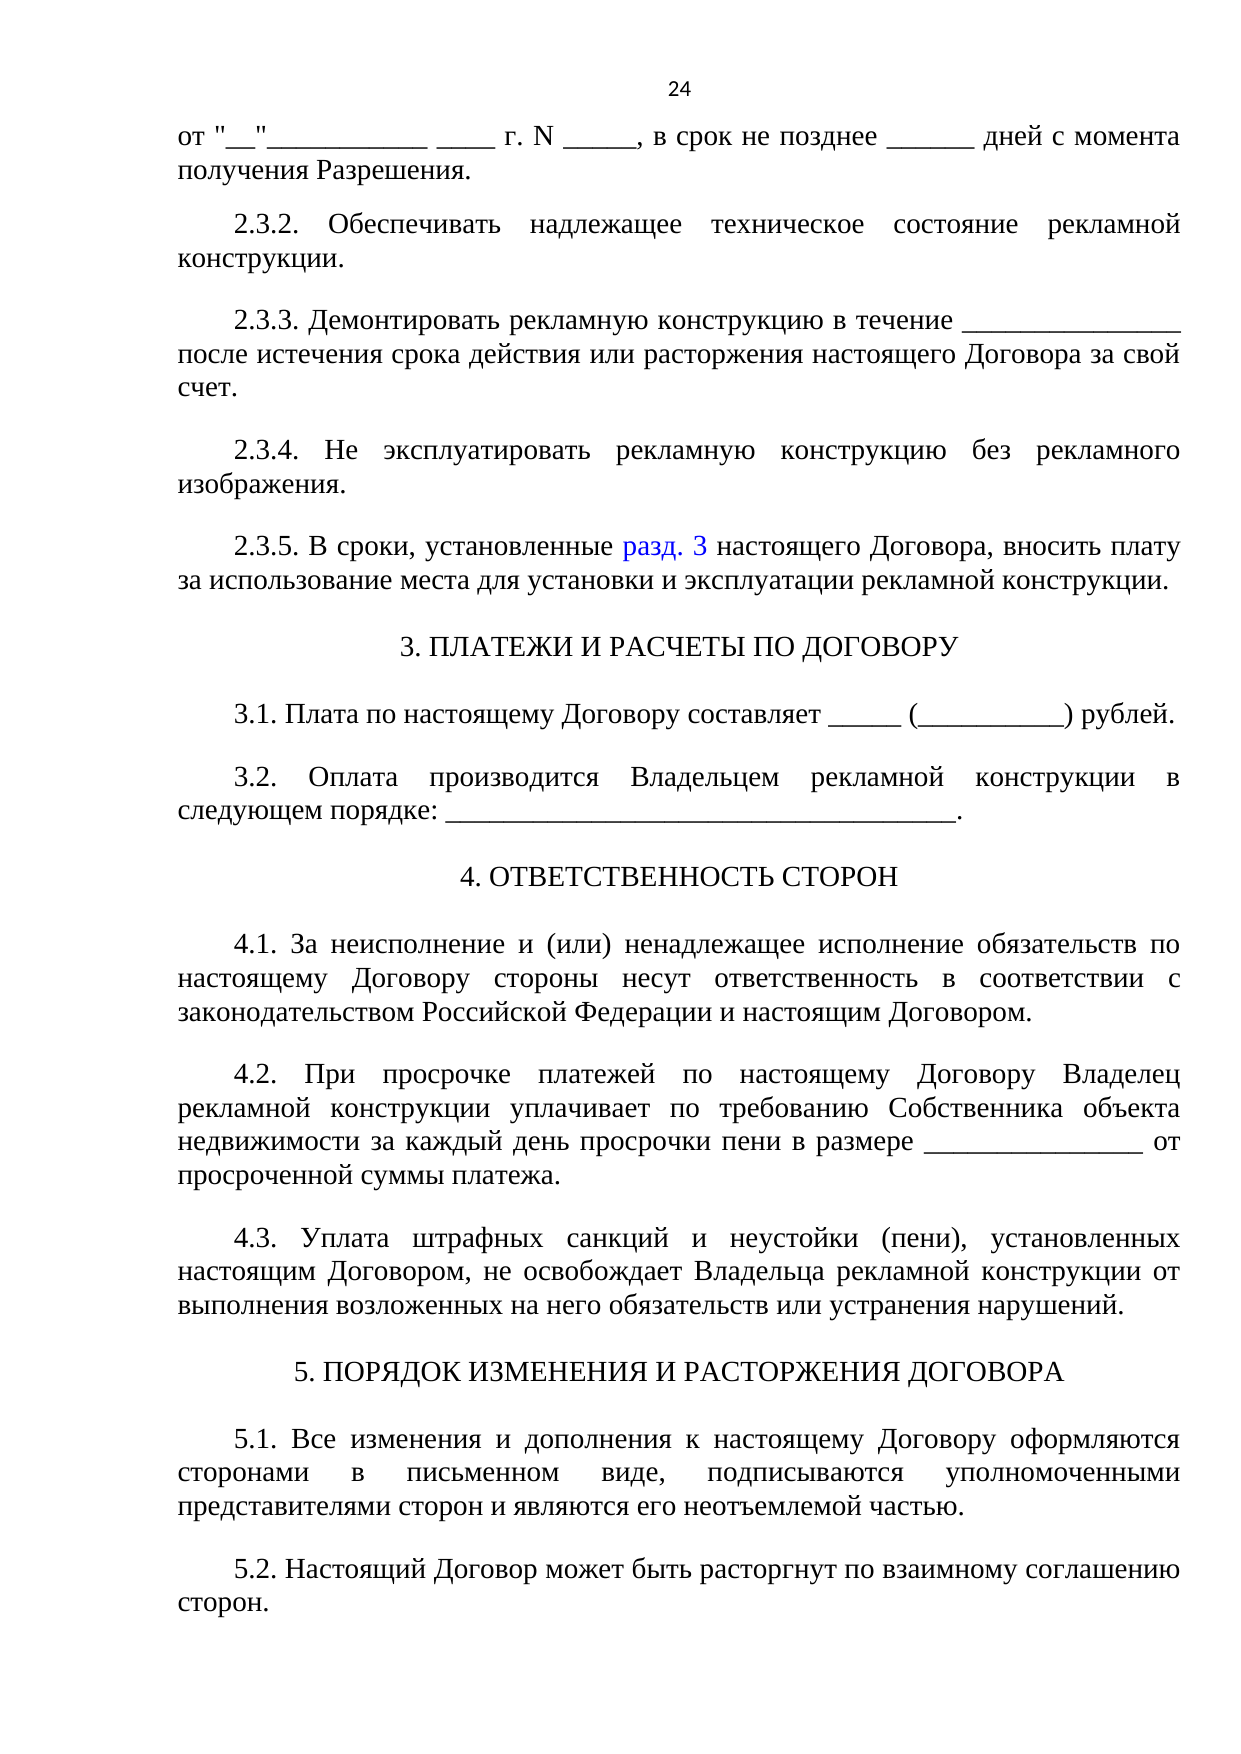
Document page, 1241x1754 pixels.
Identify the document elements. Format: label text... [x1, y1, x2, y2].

text 2.3.5. В сроки, установленные разд. 3 настоящего Договора, вносить плату за использование места для установки и эксплуатации рекламной конструкции. [177, 528, 1181, 596]
text 3.1. Плата по настоящему Договору составляет _____ (__________) рублей. [177, 696, 1181, 730]
text 5. ПОРЯДОК ИЗМЕНЕНИЯ И РАСТОРЖЕНИЯ ДОГОВОРА [177, 1354, 1181, 1387]
text 2.3.4. Не эксплуатировать рекламную конструкцию без рекламного изображения. [177, 432, 1181, 499]
text 3. ПЛАТЕЖИ И РАСЧЕТЫ ПО ДОГОВОРУ [177, 629, 1181, 663]
text 5.1. Все изменения и дополнения к настоящему Договору оформляются сторонами в письменном виде, подписываются уполномоченными представителями сторон и являются его неотъемлемой частью. [177, 1421, 1181, 1522]
text 5.2. Настоящий Договор может быть расторгнут по взаимному соглашению сторон. [177, 1551, 1181, 1618]
text от "__"___________ ____ г. N _____, в срок не позднее ______ дней с момента получения Разрешения. [177, 118, 1181, 185]
text 2.3.2. Обеспечивать надлежащее техническое состояние рекламной конструкции. [177, 206, 1181, 273]
text 2.3.3. Демонтировать рекламную конструкцию в течение _______________ после истечения срока действия или расторжения настоящего Договора за свой счет. [177, 302, 1181, 403]
text 4.2. При просрочке платежей по настоящему Договору Владелец рекламной конструкции уплачивает по требованию Собственника объекта недвижимости за каждый день просрочки пени в размере _______________ от просроченной суммы платежа. [177, 1056, 1181, 1191]
text 4.3. Уплата штрафных санкций и неустойки (пени), установленных настоящим Договором, не освобождает Владельца рекламной конструкции от выполнения возложенных на него обязательств или устранения нарушений. [177, 1220, 1181, 1320]
text 4.1. За неисполнение и (или) ненадлежащее исполнение обязательств по настоящему Договору стороны несут ответственность в соответствии с законодательством Российской Федерации и настоящим Договором. [177, 927, 1181, 1027]
text 3.2. Оплата производится Владельцем рекламной конструкции в следующем порядке: ___________________________________. [177, 759, 1181, 826]
text 4. ОТВЕТСТВЕННОСТЬ СТОРОН [177, 859, 1181, 893]
